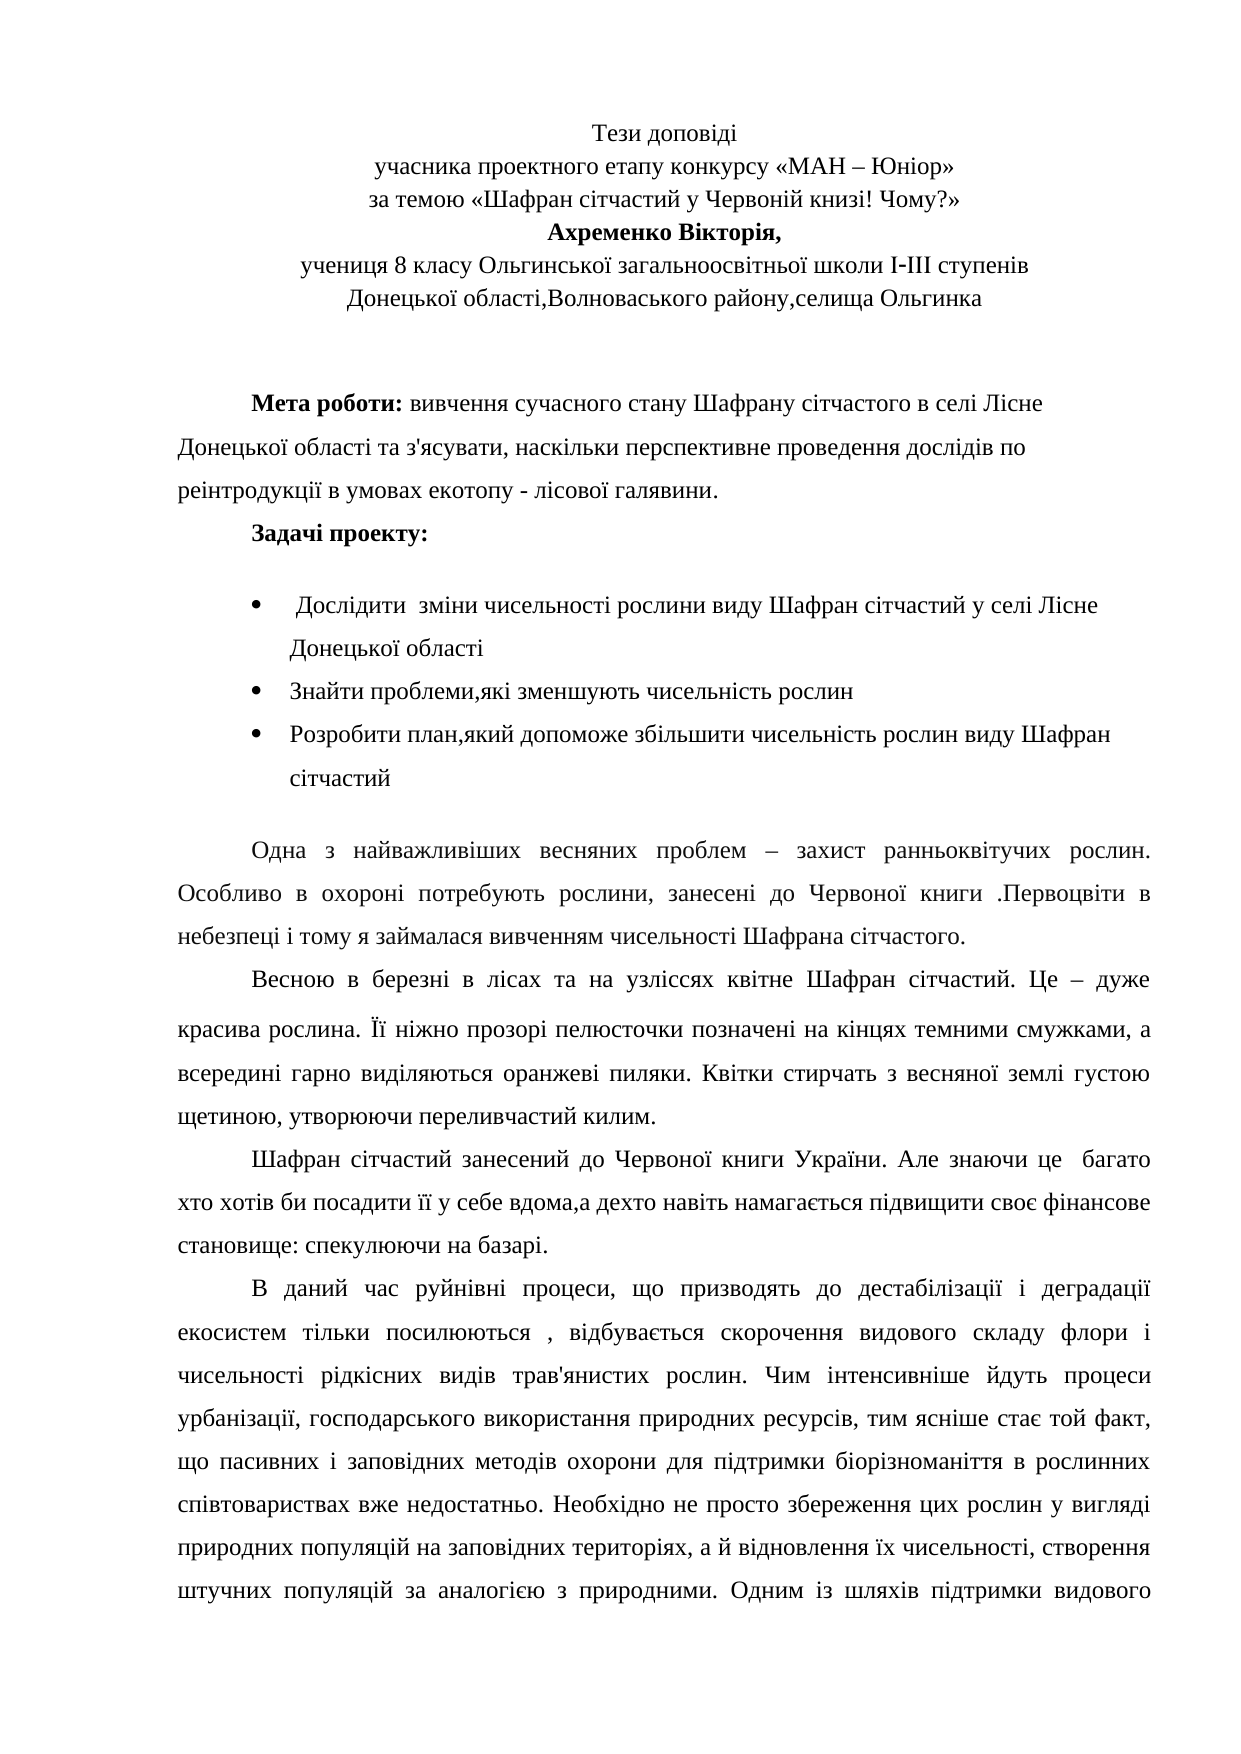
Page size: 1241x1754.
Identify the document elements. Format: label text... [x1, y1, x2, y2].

text учасника проектного етапу конкурсу «МАН – Юніор» [177, 151, 1152, 180]
text Мета роботи: вивчення сучасного стану Шафрану сітчастого в селі Лісне Донецької області та з'ясувати, наскільки перспективне проведення дослідів по реінтродукції в умовах екотопу - лісової галявини. [177, 388, 1152, 503]
text Ахременко Вікторія, [177, 217, 1152, 246]
text Одна з найважливіших весняних проблем – захист ранньоквітучих рослин. Особливо в охороні потребують рослини, занесені до Червоної книги .Первоцвіти в небезпеці і тому я займалася вивченням чисельності Шафрана сітчастого. [177, 907, 1152, 950]
text Донецької області,Волноваського району,селища Ольгинка [177, 283, 1152, 312]
text Тези доповіді [177, 118, 1152, 147]
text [177, 1273, 1152, 1604]
list Розробити план,який допоможе збільшити чисельність рослин виду Шафран сітчастий [252, 719, 1152, 791]
text учениця 8 класу Ольгинської загальноосвітньої школи ступенів [177, 250, 1152, 279]
text Весною в березні в лісах та на узліссях квітне Шафран сітчастий. Це – дуже красива рослина. Її ніжно прозорі пелюсточки позначені на кінцях темними смужками, а всередині гарно виділяються оранжеві пиляки. Квітки стирчать з весняної землі густою щетиною, утворюючи переливчастий килим. [177, 964, 1152, 1130]
list Дослідити зміни чисельності рослини виду Шафран сітчастий у селі Лісне Донецької області [252, 590, 1152, 662]
text за темою «Шафран сітчастий у Червоній книзі! Чому?» [177, 184, 1152, 213]
text Задачі проекту: [177, 518, 1152, 547]
text Одна з найважливіших весняних проблем – захист ранньоквітучих рослин. Особливо в охороні потребують рослини, занесені до Червоної книги .Первоцвіти в небезпеці і тому я займалася вивченням чисельності Шафрана сітчастого. [177, 835, 1152, 878]
text Шафран сітчастий занесений до Червоної книги України. Але знаючи це багато хто хотів би посадити її у себе вдома,а дехто навіть намагається підвищити своє фінансове становище: спекулюючи на базарі. [177, 1144, 1152, 1259]
list Знайти проблеми,які зменшують чисельність рослин [252, 676, 1152, 705]
